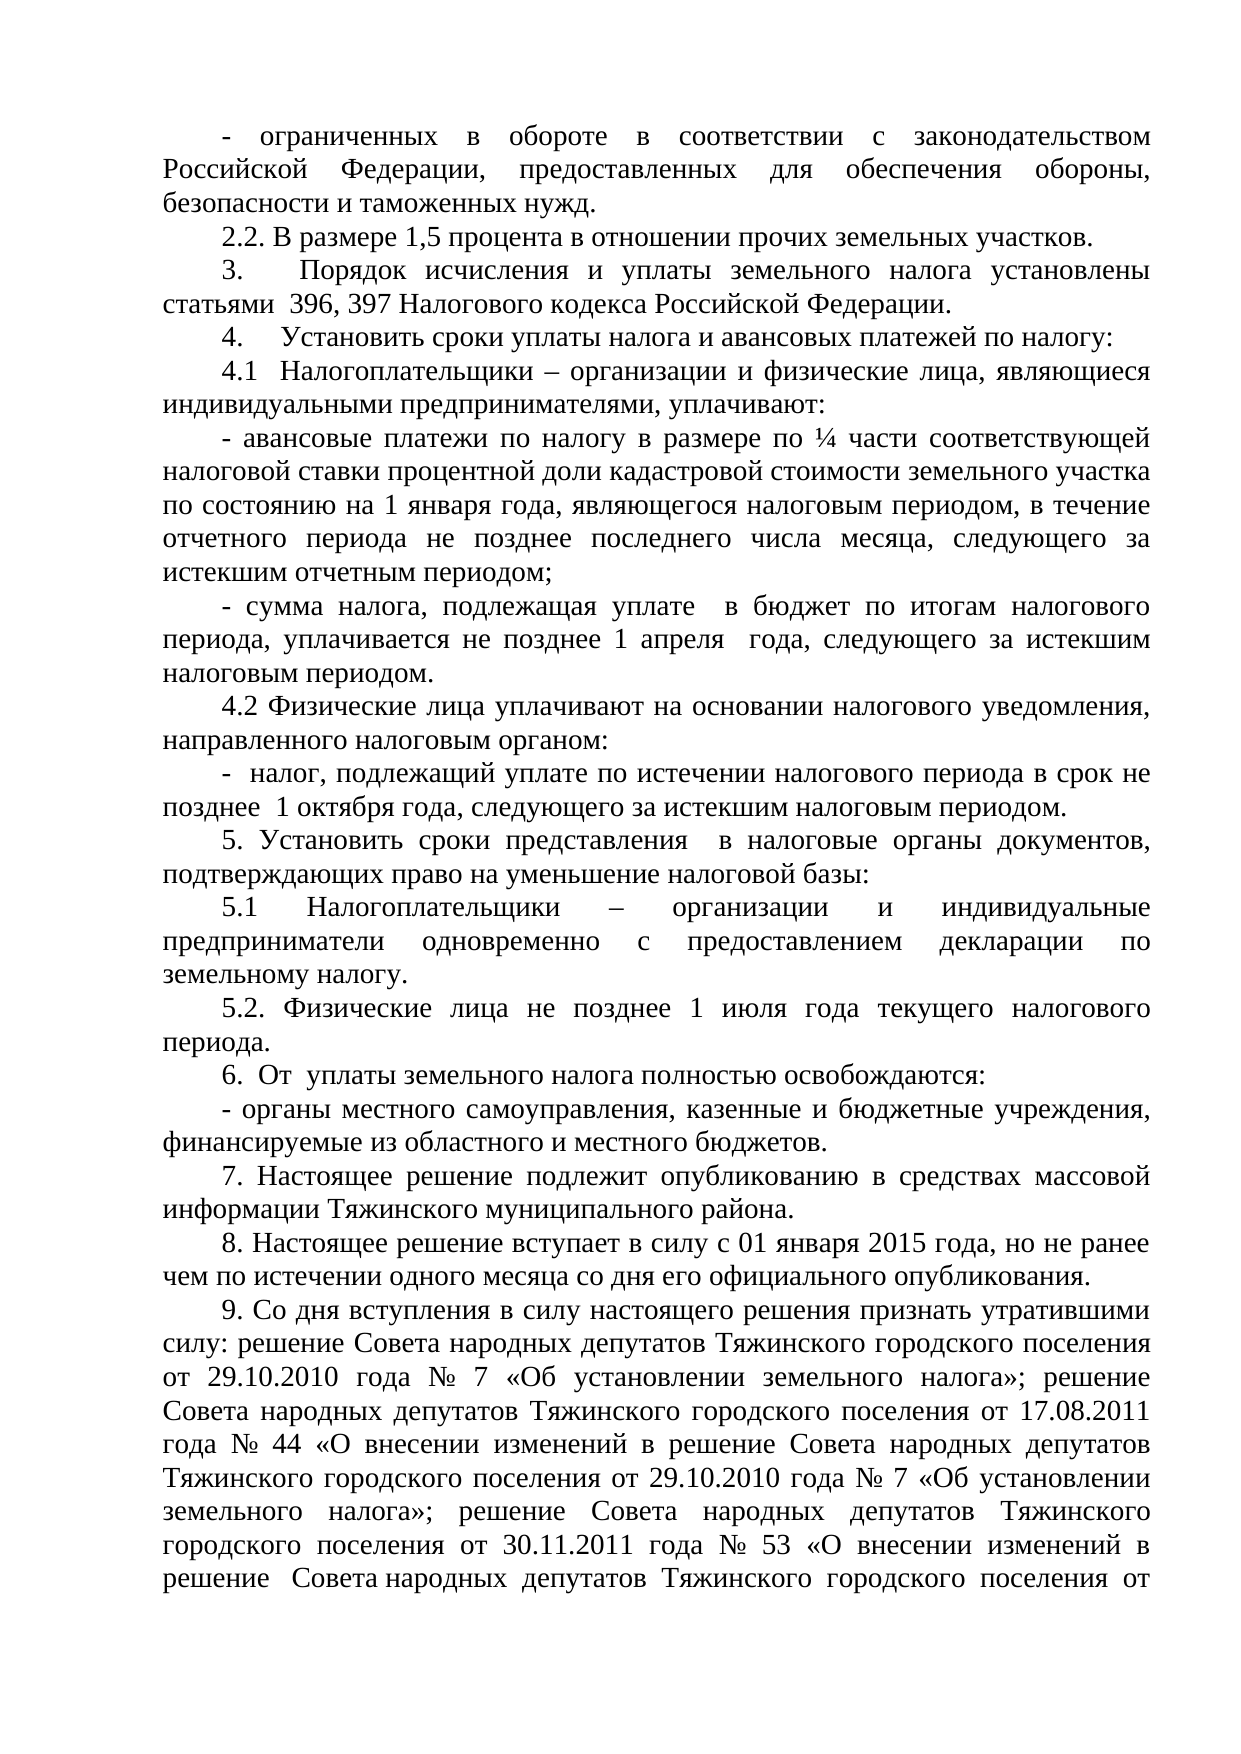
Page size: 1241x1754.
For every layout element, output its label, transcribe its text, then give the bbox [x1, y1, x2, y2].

text - авансовые платежи по налогу в размере по ¼ части соответствующей налоговой ставки процентной доли кадастровой стоимости земельного участка по состоянию на 1 января года, являющегося налоговым периодом, в течение отчетного периода не позднее последнего числа месяца, следующего за истекшим отчетным периодом; [162, 420, 1152, 588]
text 5.2. Физические лица не позднее 1 июля года текущего налогового периода. [162, 990, 1152, 1057]
text 4. Установить сроки уплаты налога и авансовых платежей по налогу: [162, 319, 1152, 353]
text 6. От уплаты земельного налога полностью освобождаются: [162, 1057, 1152, 1091]
text - налог, подлежащий уплате по истечении налогового периода в срок не позднее 1 октября года, следующего за истекшим налоговым периодом. [162, 755, 1152, 822]
text 5. Установить сроки представления в налоговые органы документов, подтверждающих право на уменьшение налоговой базы: [162, 822, 1152, 889]
text - сумма налога, подлежащая уплате в бюджет по итогам налогового периода, уплачивается не позднее 1 апреля года, следующего за истекшим налоговым периодом. [162, 588, 1152, 688]
text 8. Настоящее решение вступает в силу с 01 января 2015 года, но не ранее чем по истечении одного месяца со дня его официального опубликования. [162, 1225, 1152, 1292]
text 3. Порядок исчисления и уплаты земельного налога установлены статьями 396, 397 Налогового кодекса Российской Федерации. [162, 252, 1152, 319]
text 2.2. В размере 1,5 процента в отношении прочих земельных участков. [162, 219, 1152, 252]
text 4.2 Физические лица уплачивают на основании налогового уведомления, направленного налоговым органом: [162, 688, 1152, 755]
text 5.1 Налогоплательщики – организации и индивидуальные предприниматели одновременно с предоставлением декларации по земельному налогу. [162, 889, 1152, 990]
text 9. Со дня вступления в силу настоящего решения признать утратившими силу: решение Совета народных депутатов Тяжинского городского поселения от 29.10.2010 года № 7 «Об установлении земельного налога»; решение Совета народных депутатов Тяжинского городского поселения от 17.08.2011 года № 44 «О внесении изменений в решение Совета народных депутатов Тяжинского городского поселения от 29.10.2010 года № 7 «Об установлении земельного налога»; решение Совета народных депутатов Тяжинского городского поселения от 30.11.2011 года № 53 «О внесении изменений в решение Совета народных депутатов Тяжинского городского поселения от [162, 1292, 1152, 1594]
text 4.1 Налогоплательщики – организации и физические лица, являющиеся индивидуальными предпринимателями, уплачивают: [162, 353, 1152, 420]
text - органы местного самоуправления, казенные и бюджетные учреждения, финансируемые из областного и местного бюджетов. [162, 1091, 1152, 1158]
text - ограниченных в обороте в соответствии с законодательством Российской Федерации, предоставленных для обеспечения обороны, безопасности и таможенных нужд. [162, 118, 1152, 219]
text 7. Настоящее решение подлежит опубликованию в средствах массовой информации Тяжинского муниципального района. [162, 1158, 1152, 1225]
